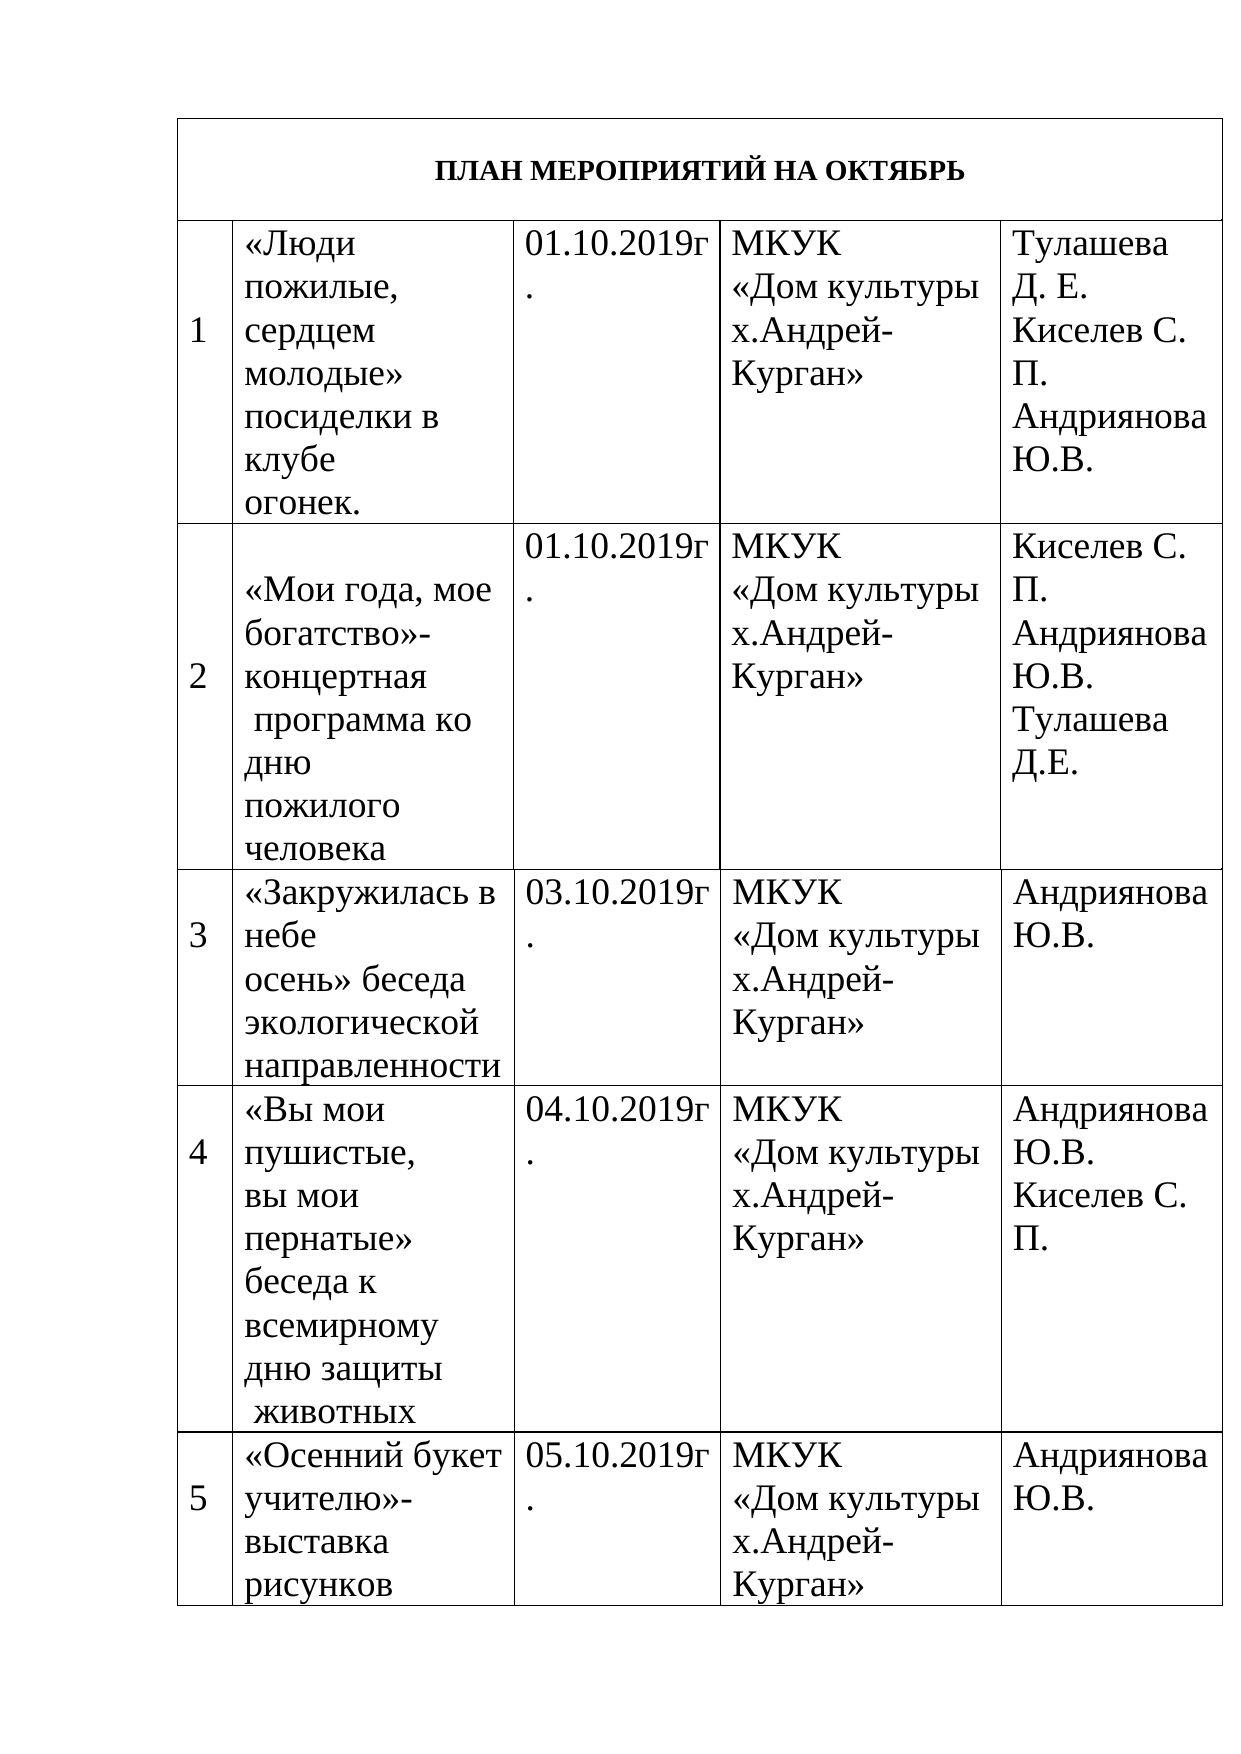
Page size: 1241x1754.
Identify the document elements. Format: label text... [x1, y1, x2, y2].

table_cell Киселев С. П. Андриянова Ю.В. Тулашева Д.Е. [1001, 524, 1222, 869]
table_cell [721, 1433, 1001, 1605]
table_cell МКУК «Дом культуры х.Андрей-Курган» [721, 1086, 1001, 1431]
table_cell Андриянова Ю.В. [1002, 1433, 1222, 1605]
table_cell «Люди пожилые, сердцем молодые» посиделки в клубе огонек. [233, 221, 513, 523]
table_cell 04.10.2019г. [515, 1086, 720, 1431]
table_cell МКУК «Дом культуры х.Андрей-Курган» [721, 221, 1000, 523]
table_cell 4 [178, 1086, 232, 1431]
table_cell 3 [178, 870, 232, 1085]
table_cell «Вы мои пушистые, вы мои пернатые» беседа к всемирному дню защиты животных [233, 1086, 514, 1431]
table_cell Андриянова Ю.В. Киселев С. П. [1002, 1086, 1222, 1431]
table_cell 1 [178, 221, 232, 523]
table_cell МКУК «Дом культуры х.Андрей-Курган» [721, 870, 1001, 1085]
table_cell 01.10.2019г. [514, 524, 719, 869]
table_cell Тулашева Д. Е. Киселев С. П. Андриянова Ю.В. [1001, 221, 1222, 523]
table_header ПЛАН МЕРОПРИЯТИЙ НА ОКТЯБРЬ [178, 119, 1222, 220]
table_cell «Осенний букет учителю»-выставка рисунков [233, 1433, 514, 1605]
table_cell 05.10.2019г. [515, 1433, 720, 1605]
table_cell Андриянова Ю.В. [1002, 870, 1222, 1085]
table_cell 01.10.2019г. [514, 221, 719, 523]
table_cell 03.10.2019г. [515, 870, 720, 1085]
table_cell МКУК «Дом культуры х.Андрей-Курган» [721, 524, 1000, 869]
table_cell 2 [178, 524, 232, 869]
table_cell «Закружилась в небе осень» беседа экологической направленности [233, 870, 514, 1085]
table_cell «Мои года, мое богатство»- концертная программа ко дню пожилого человека [233, 524, 513, 869]
table_cell 5 [178, 1433, 232, 1605]
